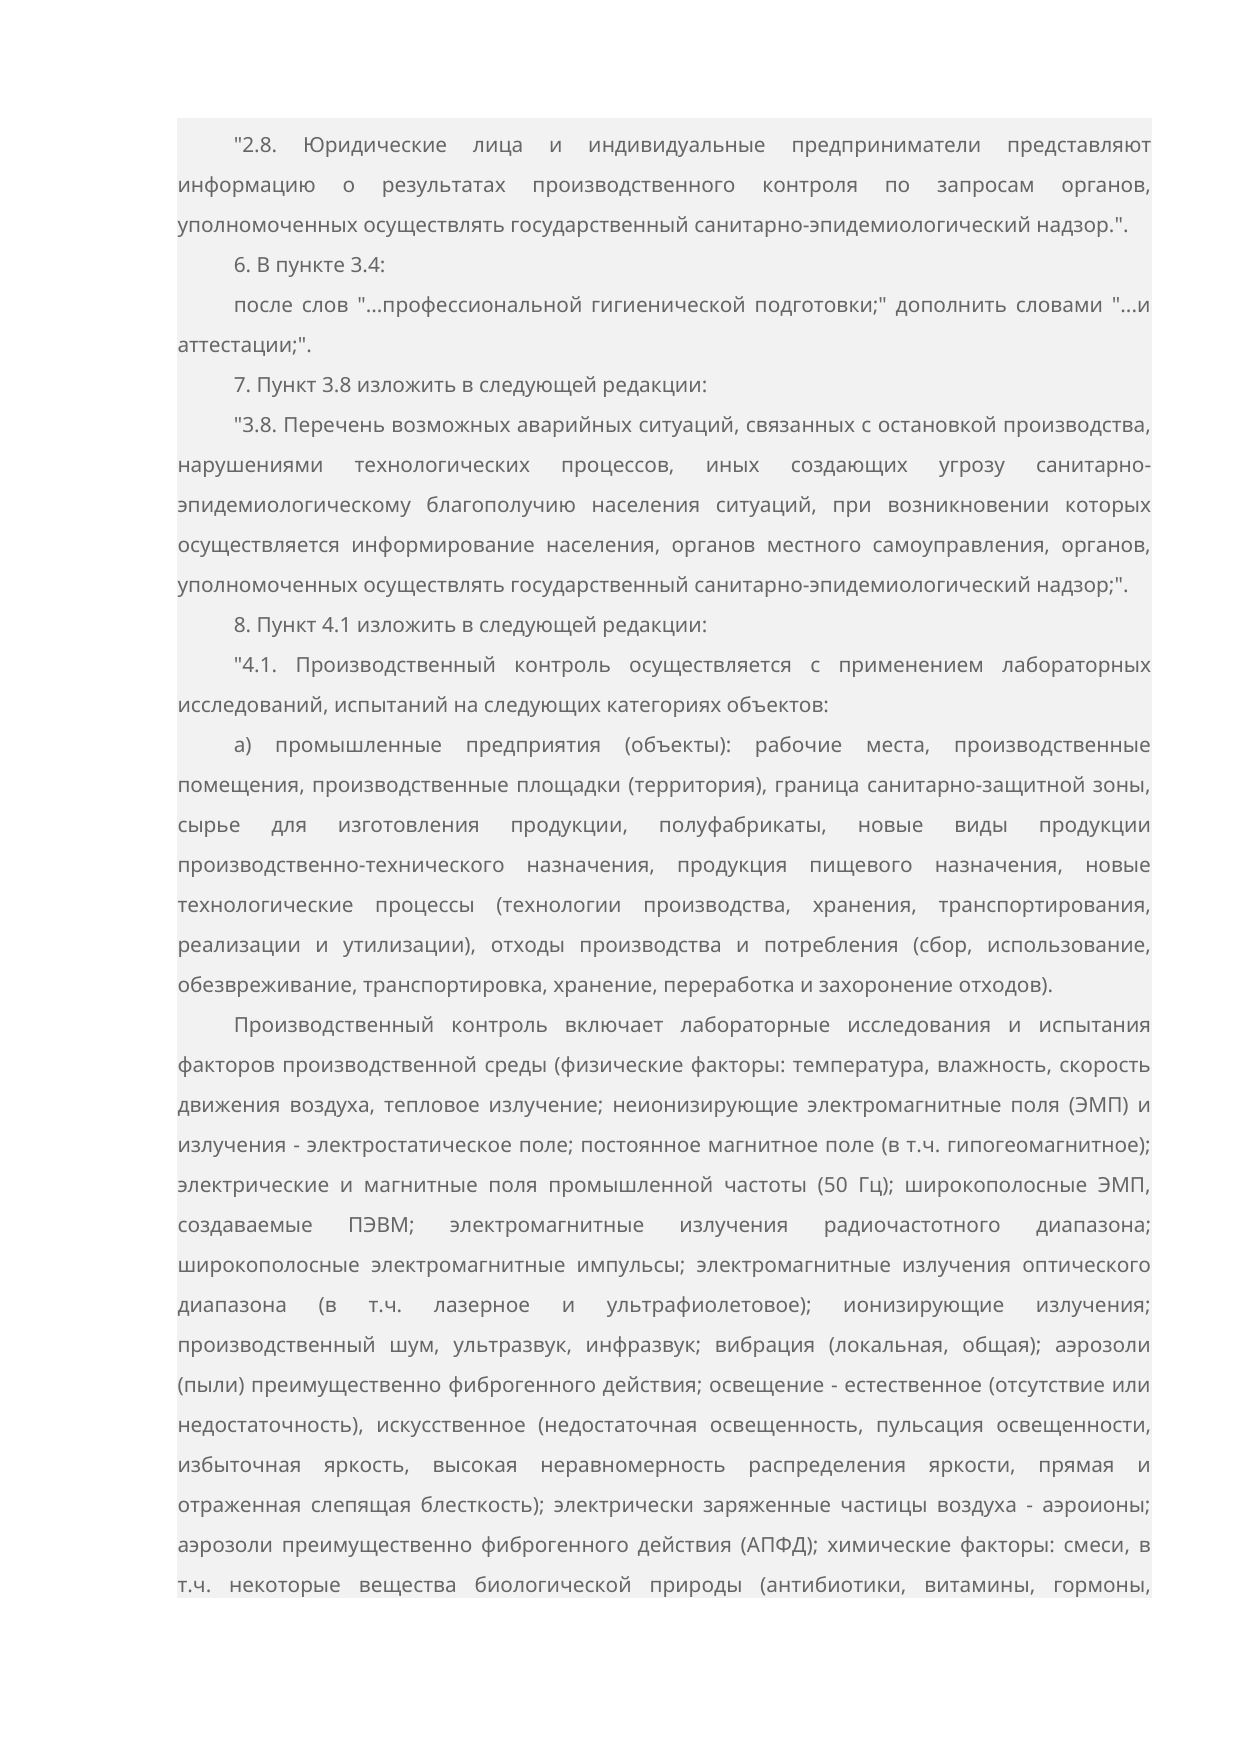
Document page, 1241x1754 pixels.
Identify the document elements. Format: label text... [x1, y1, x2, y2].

text "4.1. Производственный контроль осуществляется с применением лабораторных исследований, испытаний на следующих категориях объектов: [177, 638, 1152, 718]
text а) промышленные предприятия (объекты): рабочие места, производственные помещения, производственные площадки (территория), граница санитарно-защитной зоны, сырье для изготовления продукции, полуфабрикаты, новые виды продукции производственно-технического назначения, продукция пищевого назначения, новые технологические процессы (технологии производства, хранения, транспортирования, реализации и утилизации), отходы производства и потребления (сбор, использование, обезвреживание, транспортировка, хранение, переработка и захоронение отходов). [177, 718, 1152, 998]
text "2.8. Юридические лица и индивидуальные предприниматели представляют информацию о результатах производственного контроля по запросам органов, уполномоченных осуществлять государственный санитарно-эпидемиологический надзор.". [177, 118, 1152, 238]
text "3.8. Перечень возможных аварийных ситуаций, связанных с остановкой производства, нарушениями технологических процессов, иных создающих угрозу санитарно-эпидемиологическому благополучию населения ситуаций, при возникновении которых осуществляется информирование населения, органов местного самоуправления, органов, уполномоченных осуществлять государственный санитарно-эпидемиологический надзор;". [177, 398, 1152, 598]
text 6. В пункте 3.4: [177, 238, 1152, 278]
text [177, 998, 1152, 1598]
text 8. Пункт 4.1 изложить в следующей редакции: [177, 598, 1152, 638]
text после слов "...профессиональной гигиенической подготовки;" дополнить словами "...и аттестации;". [177, 278, 1152, 358]
text 7. Пункт 3.8 изложить в следующей редакции: [177, 358, 1152, 398]
